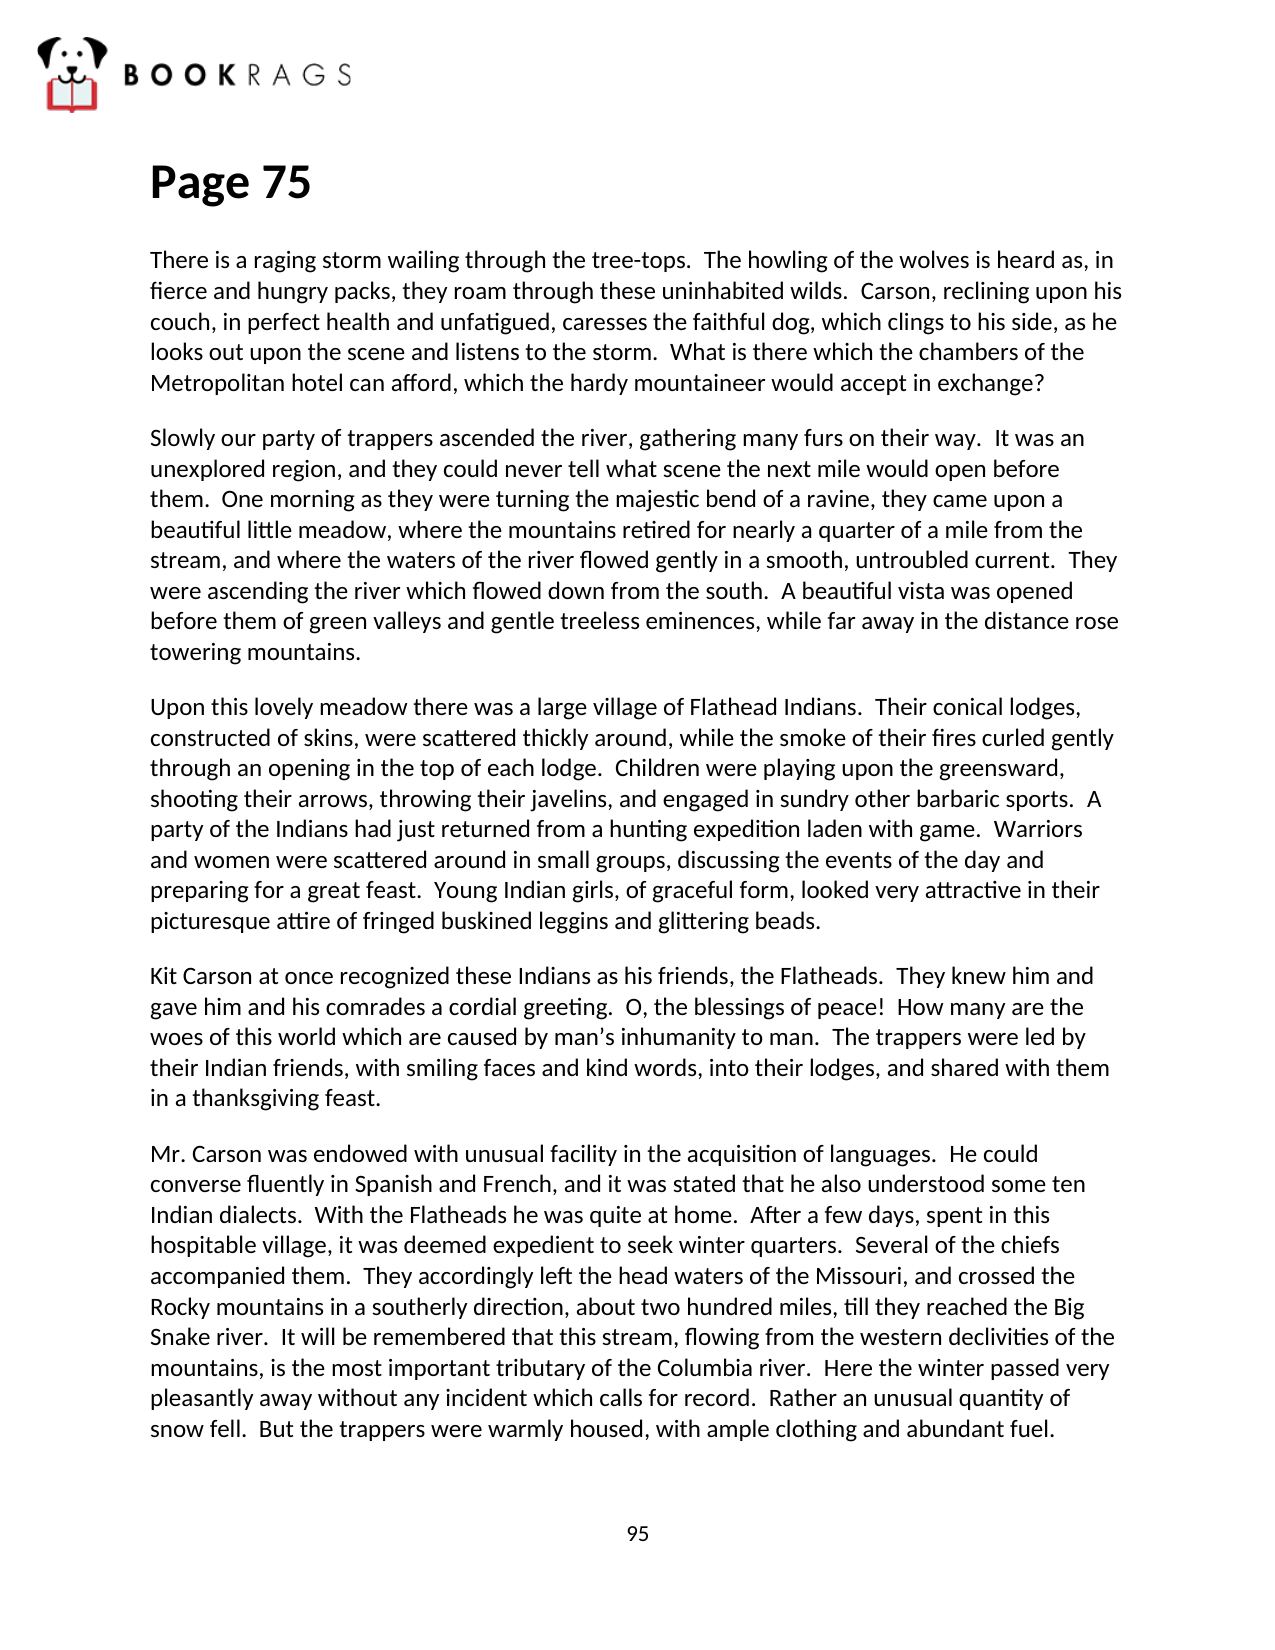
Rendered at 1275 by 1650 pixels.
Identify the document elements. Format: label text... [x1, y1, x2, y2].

text Upon this lovely meadow there was a large village of Flathead Indians. Their conical lodges, constructed of skins, were scattered thickly around, while the smoke of their fires curled gently through an opening in the top of each lodge. Children were playing upon the greensward, shooting their arrows, throwing their javelins, and engaged in sundry other barbaric sports. A party of the Indians had just returned from a hunting expedition laden with game. Warriors and women were scattered around in small groups, discussing the events of the day and preparing for a great feast. Young Indian girls, of graceful form, looked very attractive in their picturesque attire of fringed buskined leggins and glittering beads. [150, 691, 1125, 936]
text Slowly our party of trappers ascended the river, gathering many furs on their way. It was an unexplored region, and they could never tell what scene the next mile would open before them. One morning as they were turning the majestic bend of a ravine, they came upon a beautiful little meadow, where the mountains retired for nearly a quarter of a mile from the stream, and where the waters of the river flowed gently in a smooth, untroubled current. They were ascending the river which flowed down from the south. A beautiful vista was opened before them of green valleys and gentle treeless eminences, while far away in the distance rose towering mountains. [150, 422, 1125, 666]
text There is a raging storm wailing through the tree-tops. The howling of the wolves is heard as, in fierce and hungry packs, they roam through these uninhabited wilds. Carson, reclining upon his couch, in perfect health and unfatigued, caresses the faithful dog, which clings to his side, as he looks out upon the scene and listens to the storm. What is there which the chambers of the Metropolitan hotel can afford, which the hardy mountaineer would accept in exchange? [150, 244, 1125, 397]
picture [37, 37, 351, 113]
text Mr. Carson was endowed with unusual facility in the acquisition of languages. He could converse fluently in Spanish and French, and it was stated that he also understood some ten Indian dialects. With the Flatheads he was quite at home. After a few days, spent in this hospitable village, it was deemed expedient to seek winter quarters. Several of the chiefs accompanied them. They accordingly left the head waters of the Missouri, and crossed the Rocky mountains in a southerly direction, about two hundred miles, till they reached the Big Snake river. It will be remembered that this stream, flowing from the western declivities of the mountains, is the most important tributary of the Columbia river. Here the winter passed very pleasantly away without any incident which calls for record. Rather an unusual quantity of snow fell. But the trappers were warmly housed, with ample clothing and abundant fuel. [150, 1138, 1125, 1443]
text Page 75 [150, 150, 1125, 211]
text Kit Carson at once recognized these Indians as his friends, the Flatheads. They knew him and gave him and his comrades a cordial greeting. O, the blessings of peace! How many are the woes of this world which are caused by man’s inhumanity to man. The trappers were led by their Indian friends, with smiling faces and kind words, into their lodges, and shared with them in a thanksgiving feast. [150, 961, 1125, 1113]
